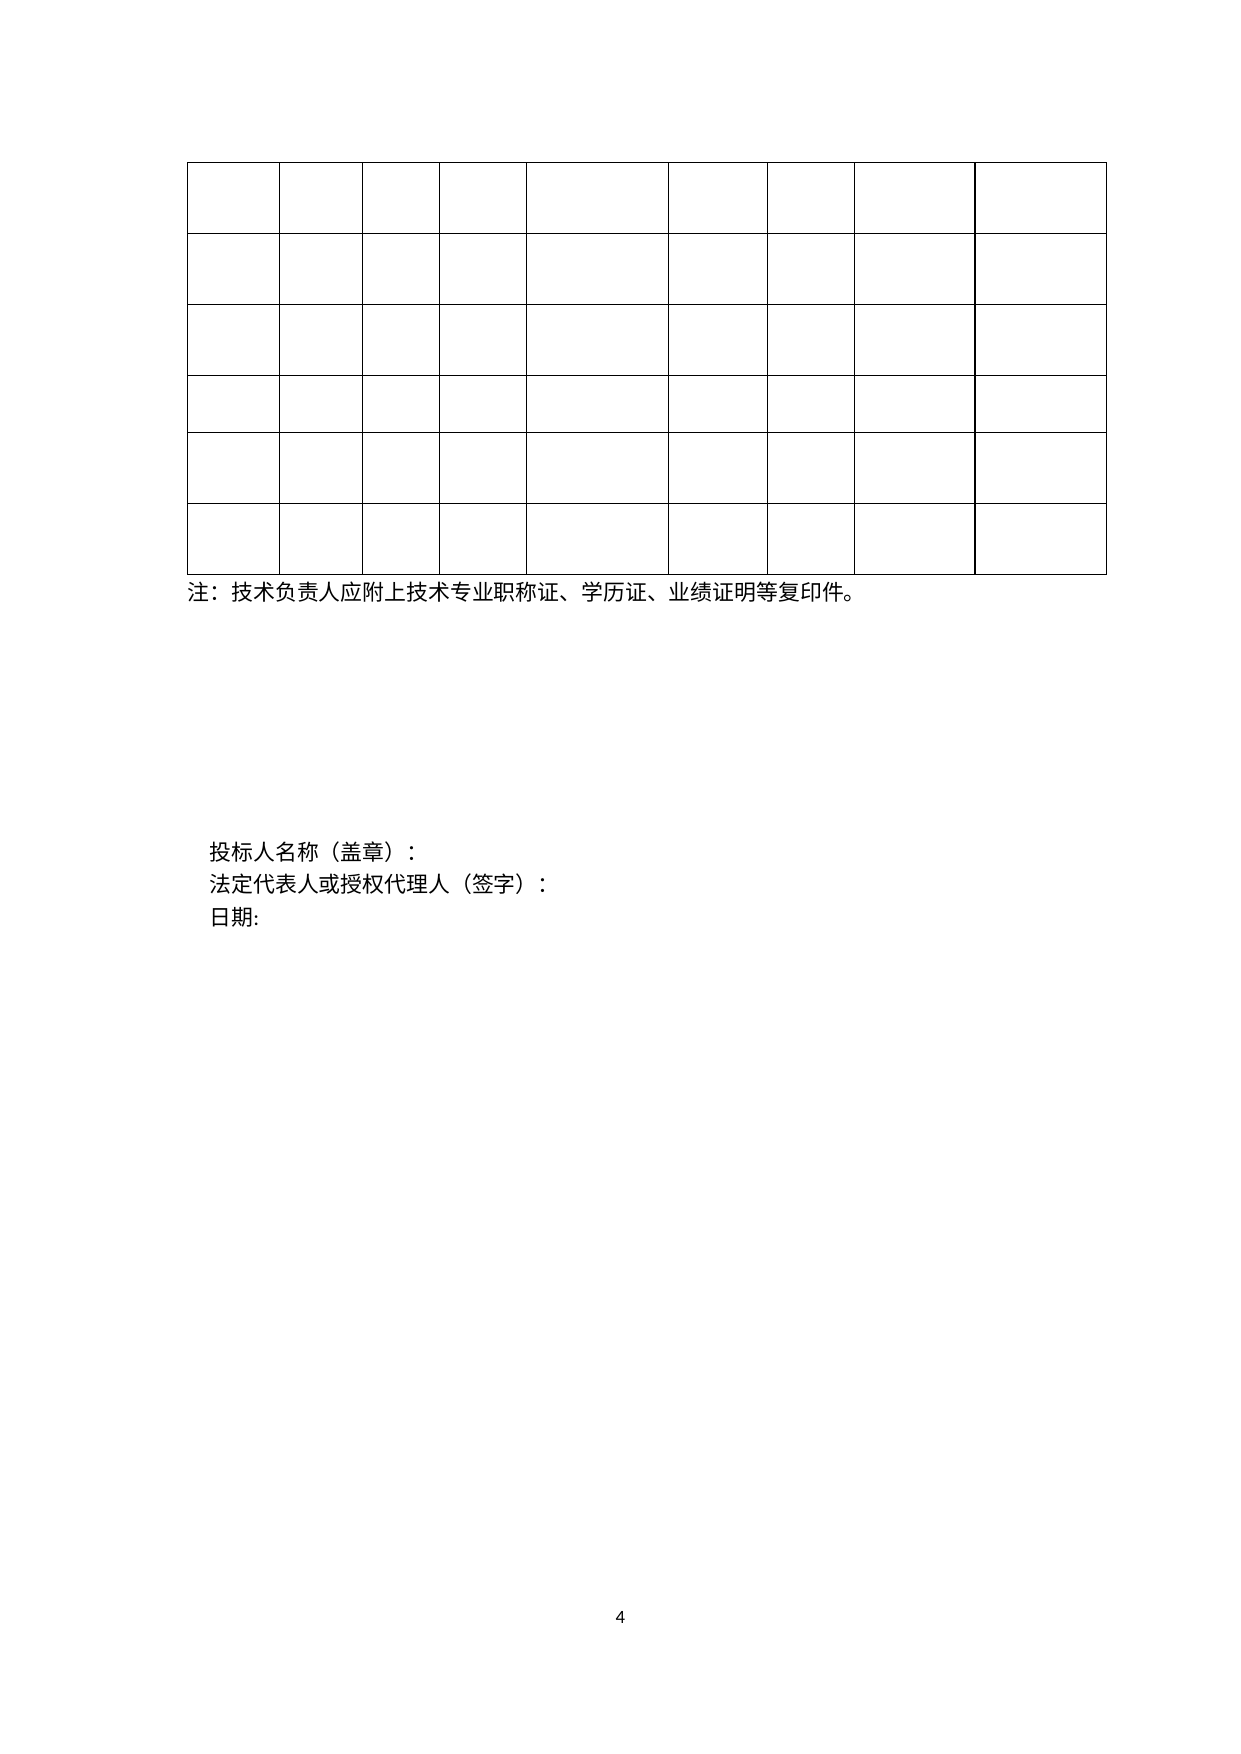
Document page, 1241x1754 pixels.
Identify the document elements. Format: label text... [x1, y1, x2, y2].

table_cell [976, 163, 1106, 233]
table_cell [976, 504, 1106, 573]
table_cell [527, 376, 668, 432]
table_cell [440, 234, 526, 304]
table_cell [440, 305, 526, 374]
table_cell [527, 163, 668, 233]
table_cell [440, 376, 526, 432]
table_cell [363, 376, 439, 432]
table_cell [363, 433, 439, 503]
table_cell [440, 163, 526, 233]
table_cell [188, 504, 279, 573]
table_cell [855, 504, 974, 573]
table_cell [855, 234, 974, 304]
table_cell [280, 504, 362, 573]
table_cell [188, 433, 279, 503]
table_cell [768, 433, 854, 503]
table_cell [188, 376, 279, 432]
table_cell [188, 163, 279, 233]
table_cell [363, 163, 439, 233]
table_cell [363, 305, 439, 374]
table_cell [188, 234, 279, 304]
table_cell [440, 504, 526, 573]
table_cell [976, 234, 1106, 304]
text 日期: [209, 899, 1053, 932]
table_cell [855, 163, 974, 233]
table_cell [188, 305, 279, 374]
text 法定代表人或授权代理人（签字）： [209, 867, 1053, 899]
table_cell [768, 504, 854, 573]
table_cell [669, 504, 767, 573]
table_cell [280, 433, 362, 503]
table_cell [855, 433, 974, 503]
table_cell [527, 433, 668, 503]
table_cell [527, 504, 668, 573]
table_cell [669, 305, 767, 374]
table_cell [976, 433, 1106, 503]
table_cell [280, 376, 362, 432]
table_cell [855, 376, 974, 432]
table_cell [976, 376, 1106, 432]
text 投标人名称（盖章）： [209, 834, 1053, 867]
table_cell [855, 305, 974, 374]
table_cell [363, 504, 439, 573]
table_cell [280, 305, 362, 374]
table_cell [768, 234, 854, 304]
table_cell [669, 163, 767, 233]
text 注：技术负责人应附上技术专业职称证、学历证、业绩证明等复印件。 [187, 575, 1053, 607]
table_cell [976, 305, 1106, 374]
table_cell [669, 376, 767, 432]
table_cell [768, 376, 854, 432]
table_cell [363, 234, 439, 304]
table_cell [669, 234, 767, 304]
table_cell [280, 234, 362, 304]
table_cell [768, 163, 854, 233]
table_cell [669, 433, 767, 503]
table_cell [440, 433, 526, 503]
table_cell [527, 305, 668, 374]
table_cell [768, 305, 854, 374]
table_cell [527, 234, 668, 304]
table_cell [280, 163, 362, 233]
